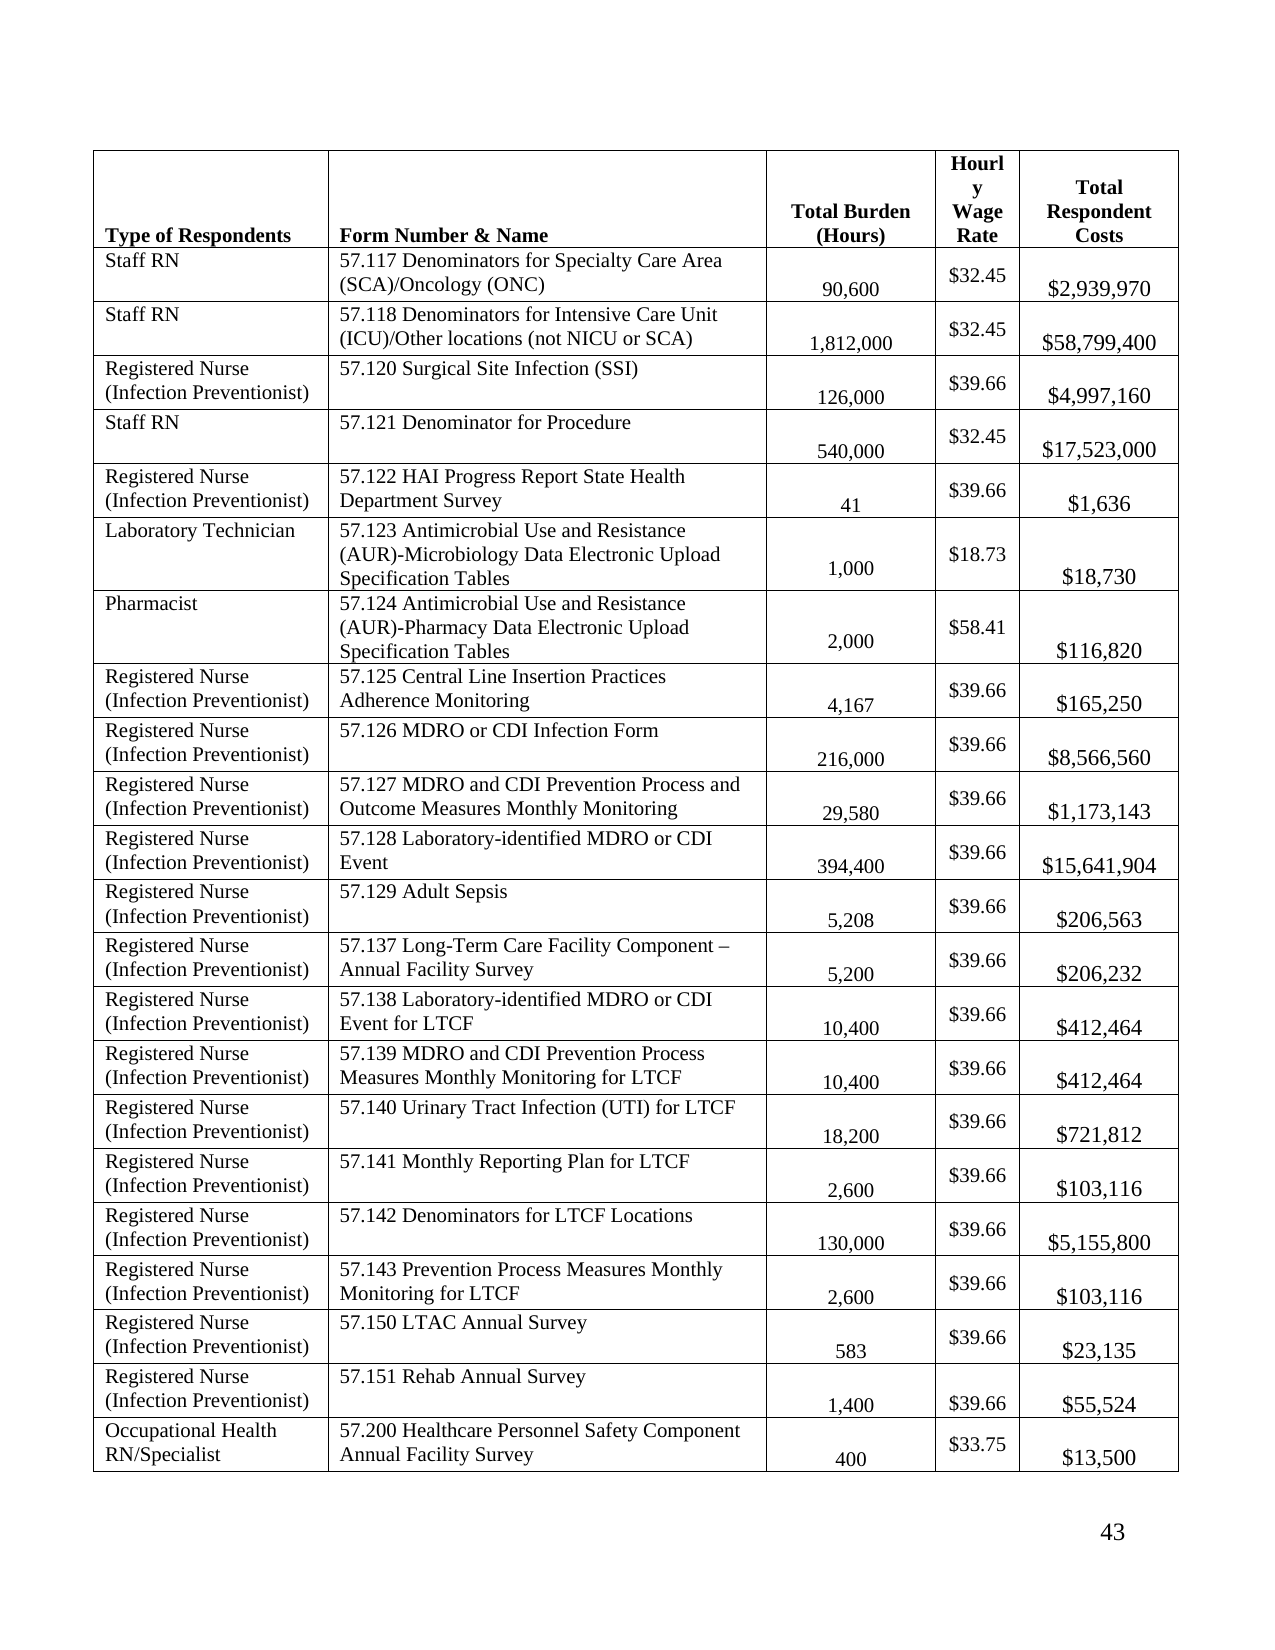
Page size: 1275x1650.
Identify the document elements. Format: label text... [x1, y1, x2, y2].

table_cell 57.122 HAI Progress Report State Health Department Survey [329, 464, 766, 517]
table_cell 57.127 MDRO and CDI Prevention Process and Outcome Measures Monthly Monitoring [329, 772, 766, 824]
table_cell Laboratory Technician [94, 518, 328, 590]
table_cell Pharmacist [94, 591, 328, 663]
table_cell $1,636 [1020, 464, 1178, 517]
table_cell 57.143 Prevention Process Measures Monthly Monitoring for LTCF [329, 1256, 766, 1309]
table_cell 5,200 [767, 933, 935, 986]
table_cell 57.117 Denominators for Specialty Care Area (SCA)/Oncology (ONC) [329, 248, 766, 301]
table_cell Registered Nurse (Infection Preventionist) [94, 1256, 328, 1309]
table_cell $39.66 [936, 1310, 1019, 1363]
table_cell Registered Nurse (Infection Preventionist) [94, 1095, 328, 1148]
table_cell $8,566,560 [1020, 718, 1178, 771]
table_cell Registered Nurse (Infection Preventionist) [94, 987, 328, 1040]
table_cell $39.66 [936, 1149, 1019, 1202]
table_cell 394,400 [767, 826, 935, 878]
table_cell $17,523,000 [1020, 410, 1178, 463]
table_cell $58.41 [936, 591, 1019, 663]
table_cell 57.200 Healthcare Personnel Safety Component Annual Facility Survey [329, 1418, 766, 1471]
table_cell $58,799,400 [1020, 302, 1178, 355]
table_cell 5,208 [767, 880, 935, 932]
table_cell $39.66 [936, 933, 1019, 986]
table_cell 57.129 Adult Sepsis [329, 880, 766, 932]
table_cell $15,641,904 [1020, 826, 1178, 878]
table_cell $39.66 [936, 880, 1019, 932]
table_cell 583 [767, 1310, 935, 1363]
table_cell $39.66 [936, 772, 1019, 824]
table_cell 57.140 Urinary Tract Infection (UTI) for LTCF [329, 1095, 766, 1148]
table_cell Registered Nurse (Infection Preventionist) [94, 1310, 328, 1363]
table_cell $13,500 [1020, 1418, 1178, 1471]
table_cell 18,200 [767, 1095, 935, 1148]
table_cell $2,939,970 [1020, 248, 1178, 301]
table_cell Registered Nurse (Infection Preventionist) [94, 1041, 328, 1094]
table_cell $39.66 [936, 1095, 1019, 1148]
table_cell $18.73 [936, 518, 1019, 590]
table_cell Registered Nurse (Infection Preventionist) [94, 1203, 328, 1255]
table_cell 57.126 MDRO or CDI Infection Form [329, 718, 766, 771]
table_cell 57.138 Laboratory-identified MDRO or CDI Event for LTCF [329, 987, 766, 1040]
table_cell Registered Nurse (Infection Preventionist) [94, 464, 328, 517]
table_cell 29,580 [767, 772, 935, 824]
table_cell $39.66 [936, 1041, 1019, 1094]
table_cell 57.120 Surgical Site Infection (SSI) [329, 356, 766, 409]
table_cell Registered Nurse (Infection Preventionist) [94, 880, 328, 932]
table_cell $39.66 [936, 664, 1019, 717]
table_cell 10,400 [767, 987, 935, 1040]
table_cell $103,116 [1020, 1256, 1178, 1309]
table_cell $39.66 [936, 464, 1019, 517]
table_cell 57.137 Long-Term Care Facility Component – Annual Facility Survey [329, 933, 766, 986]
table_cell Registered Nurse (Infection Preventionist) [94, 826, 328, 878]
table_cell $39.66 [936, 356, 1019, 409]
table_cell 400 [767, 1418, 935, 1471]
table_cell 216,000 [767, 718, 935, 771]
table_cell $4,997,160 [1020, 356, 1178, 409]
table_cell Registered Nurse (Infection Preventionist) [94, 718, 328, 771]
table_cell $206,563 [1020, 880, 1178, 932]
table_cell 57.121 Denominator for Procedure [329, 410, 766, 463]
table_cell Registered Nurse (Infection Preventionist) [94, 1364, 328, 1417]
table_cell 57.125 Central Line Insertion Practices Adherence Monitoring [329, 664, 766, 717]
table_cell $206,232 [1020, 933, 1178, 986]
table_cell $412,464 [1020, 1041, 1178, 1094]
table_cell $32.45 [936, 410, 1019, 463]
table_cell $33.75 [936, 1418, 1019, 1471]
table_cell 126,000 [767, 356, 935, 409]
table_cell $32.45 [936, 302, 1019, 355]
table_cell 57.151 Rehab Annual Survey [329, 1364, 766, 1417]
table_header Total Burden (Hours) [767, 151, 935, 247]
table_cell 2,600 [767, 1256, 935, 1309]
table_cell $721,812 [1020, 1095, 1178, 1148]
table_cell $23,135 [1020, 1310, 1178, 1363]
table_cell 1,400 [767, 1364, 935, 1417]
table_cell $39.66 [936, 987, 1019, 1040]
table_cell Registered Nurse (Infection Preventionist) [94, 664, 328, 717]
table_cell Occupational Health RN/Specialist [94, 1418, 328, 1471]
table_cell 57.123 Antimicrobial Use and Resistance (AUR)-Microbiology Data Electronic Upload Specification Tables [329, 518, 766, 590]
table_cell $1,173,143 [1020, 772, 1178, 824]
table_cell $39.66 [936, 1203, 1019, 1255]
table_cell 1,812,000 [767, 302, 935, 355]
table_cell 57.139 MDRO and CDI Prevention Process Measures Monthly Monitoring for LTCF [329, 1041, 766, 1094]
table_cell 41 [767, 464, 935, 517]
table_cell Registered Nurse (Infection Preventionist) [94, 1149, 328, 1202]
table_cell 4,167 [767, 664, 935, 717]
table_cell 57.128 Laboratory-identified MDRO or CDI Event [329, 826, 766, 878]
table_cell $39.66 [936, 1256, 1019, 1309]
table_cell $18,730 [1020, 518, 1178, 590]
table_cell Registered Nurse (Infection Preventionist) [94, 933, 328, 986]
table_cell 57.142 Denominators for LTCF Locations [329, 1203, 766, 1255]
table_cell 90,600 [767, 248, 935, 301]
table_cell 10,400 [767, 1041, 935, 1094]
table_cell 2,000 [767, 591, 935, 663]
table_cell 540,000 [767, 410, 935, 463]
table_header Hourly Wage Rate [936, 151, 1019, 247]
table_cell Staff RN [94, 302, 328, 355]
table_cell 1,000 [767, 518, 935, 590]
table_header Form Number & Name [329, 151, 766, 247]
table_cell $165,250 [1020, 664, 1178, 717]
table_cell 130,000 [767, 1203, 935, 1255]
table_cell $116,820 [1020, 591, 1178, 663]
table_cell 57.124 Antimicrobial Use and Resistance (AUR)-Pharmacy Data Electronic Upload Specification Tables [329, 591, 766, 663]
table_cell 57.118 Denominators for Intensive Care Unit (ICU)/Other locations (not NICU or SCA) [329, 302, 766, 355]
table_cell 2,600 [767, 1149, 935, 1202]
table_header Type of Respondents [94, 151, 328, 247]
table_header Total Respondent Costs [1020, 151, 1178, 247]
table_cell $39.66 [936, 718, 1019, 771]
table_cell $5,155,800 [1020, 1203, 1178, 1255]
table_cell 57.141 Monthly Reporting Plan for LTCF [329, 1149, 766, 1202]
table_cell $55,524 [1020, 1364, 1178, 1417]
table_cell 57.150 LTAC Annual Survey [329, 1310, 766, 1363]
table_cell $412,464 [1020, 987, 1178, 1040]
table_cell Registered Nurse (Infection Preventionist) [94, 356, 328, 409]
table_cell $103,116 [1020, 1149, 1178, 1202]
table_cell $32.45 [936, 248, 1019, 301]
table_cell $39.66 [936, 826, 1019, 878]
table_cell Staff RN [94, 248, 328, 301]
table_cell $39.66 [936, 1364, 1019, 1417]
table_cell Staff RN [94, 410, 328, 463]
table_cell Registered Nurse (Infection Preventionist) [94, 772, 328, 824]
